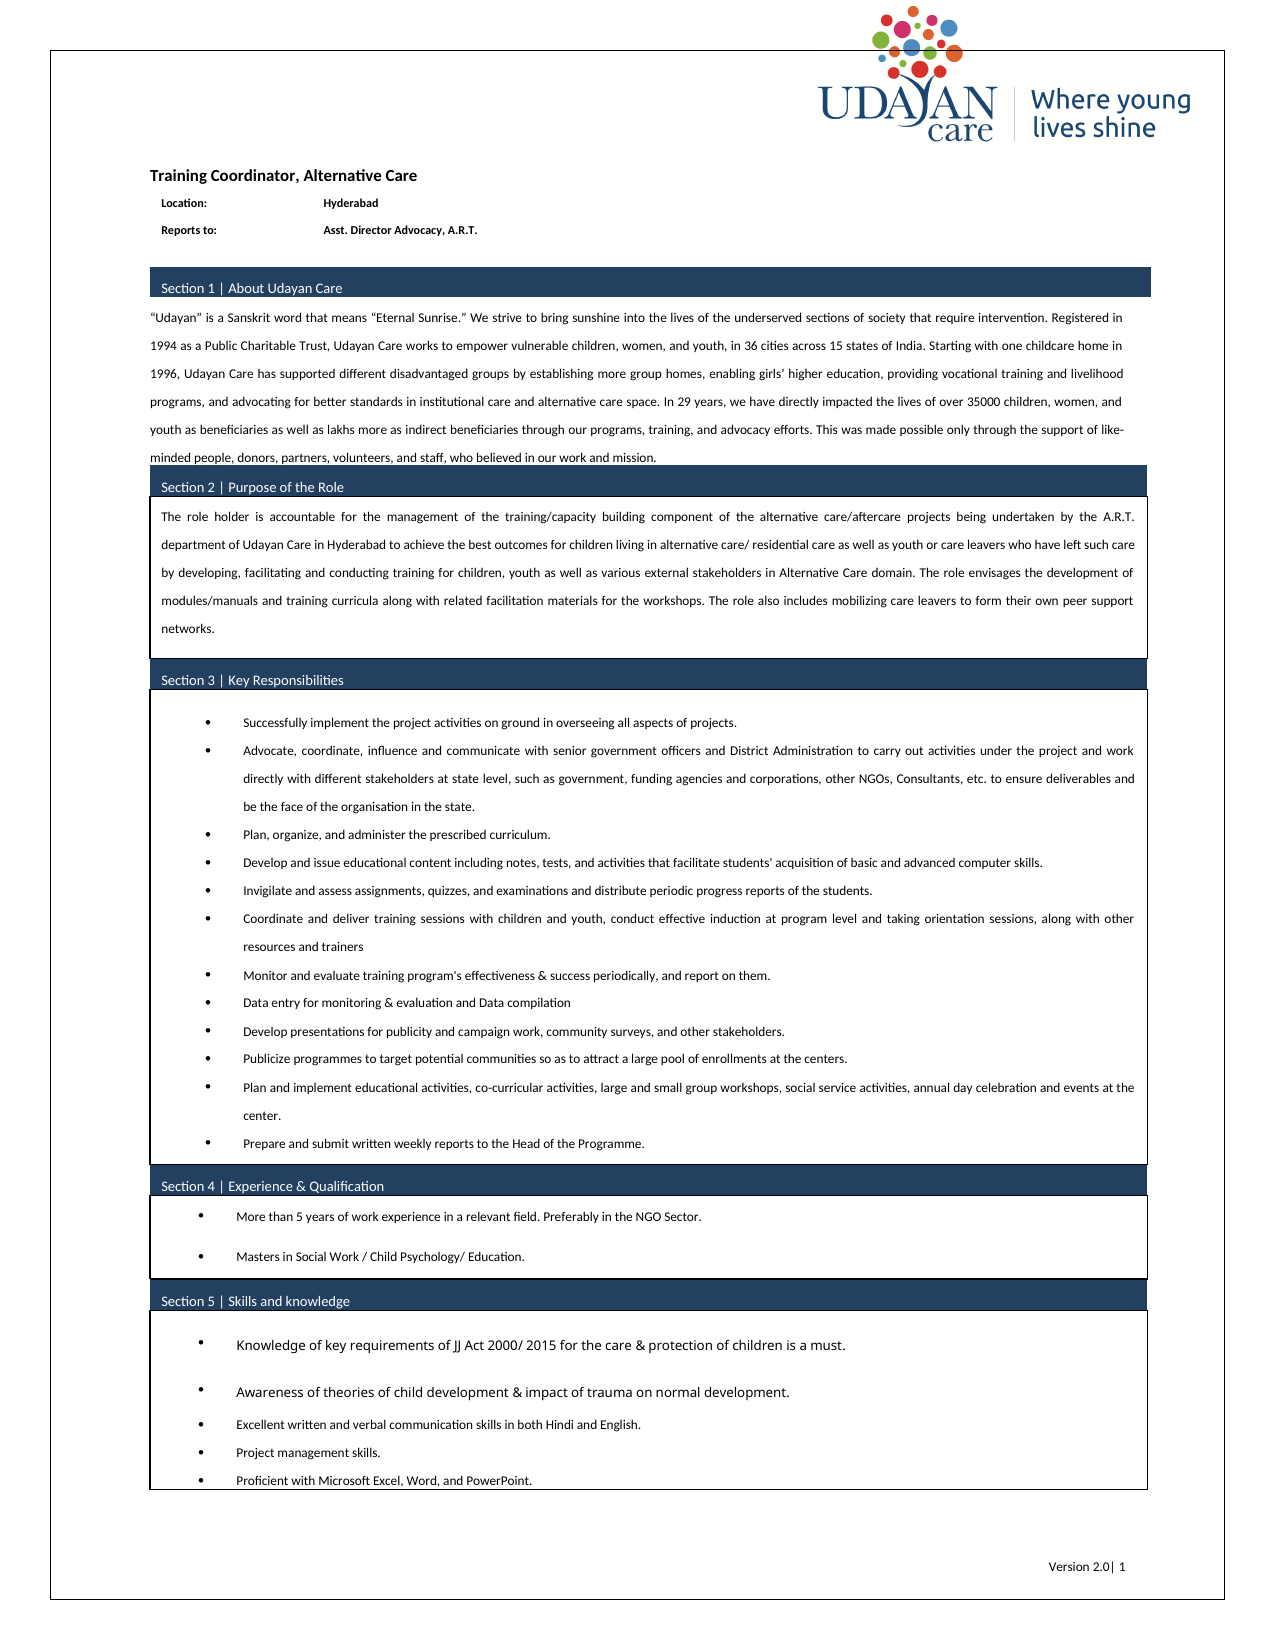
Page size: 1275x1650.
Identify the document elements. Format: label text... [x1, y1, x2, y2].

text Training Coordinator, Alternative Care [150, 150, 1125, 186]
table_cell Reports to: [150, 212, 312, 267]
table_cell Successfully implement the project activities on ground in overseeing all aspects of projects. Advocate, coordinate, influence and communicate with senior government officers and District Administration to carry out activities under the project and work directly with different stakeholders at state level, such as government, funding agencies and corporations, other NGOs, Consultants, etc. to ensure deliverables and be the face of the organisation in the state. Plan, organize, and administer the prescribed curriculum. Develop and issue educational content including notes, tests, and activities that facilitate students' acquisition of basic and advanced computer skills. Invigilate and assess assignments, quizzes, and examinations and distribute periodic progress reports of the students. Coordinate and deliver training sessions with children and youth, conduct effective induction at program level and taking orientation sessions, along with other resources and trainers Monitor and evaluate training program's effectiveness & success periodically, and report on them. Data entry for monitoring & evaluation and Data compilation Develop presentations for publicity and campaign work, community surveys, and other stakeholders. Publicize programmes to target potential communities so as to attract a large pool of enrollments at the centers. Plan and implement educational activities, co-curricular activities, large and small group workshops, social service activities, annual day celebration and events at the center. Prepare and submit written weekly reports to the Head of the Programme. [151, 690, 1147, 1164]
table_header Section 3 | Key Responsibilities [150, 659, 1147, 689]
text “Udayan” is a Sanskrit word that means “Eternal Sunrise.” We strive to bring sunshine into the lives of the underserved sections of society that require intervention. Registered in 1994 as a Public Charitable Trust, Udayan Care works to empower vulnerable children, women, and youth, in 36 cities across 15 states of India. Starting with one childcare home in 1996, Udayan Care has supported different disadvantaged groups by establishing more group homes, enabling girls’ higher education, providing vocational training and livelihood programs, and advocating for better standards in institutional care and alternative care space. In 29 years, we have directly impacted the lives of over 35000 children, women, and youth as beneficiaries as well as lakhs more as indirect beneficiaries through our programs, training, and advocacy efforts. This was made possible only through the support of like-minded people, donors, partners, volunteers, and staff, who believed in our work and mission. [150, 297, 1125, 465]
picture [813, 51, 1198, 151]
table_cell The role holder is accountable for the management of the training/capacity building component of the alternative care/aftercare projects being undertaken by the A.R.T. department of Udayan Care in Hyderabad to achieve the best outcomes for children living in alternative care/ residential care as well as youth or care leavers who have left such care by developing, facilitating and conducting training for children, youth as well as various external stakeholders in Alternative Care domain. The role envisages the development of modules/manuals and training curricula along with related facilitation materials for the workshops. The role also includes mobilizing care leavers to form their own peer support networks. [151, 497, 1147, 658]
table_header Section 4 | Experience & Qualification [150, 1165, 1147, 1195]
table_header Hyderabad [312, 186, 1151, 212]
table_header Section 5 | Skills and knowledge [150, 1280, 1147, 1310]
table_cell Asst. Director Advocacy, A.R.T. [312, 212, 1151, 267]
table_header Location: [150, 186, 312, 212]
table_cell Section 1 | About Udayan Care [150, 267, 1151, 297]
table_header Section 2 | Purpose of the Role [150, 465, 1147, 496]
table_cell More than 5 years of work experience in a relevant field. Preferably in the NGO Sector. Masters in Social Work / Child Psychology/ Education. [151, 1196, 1147, 1277]
picture [813, 0, 1198, 50]
